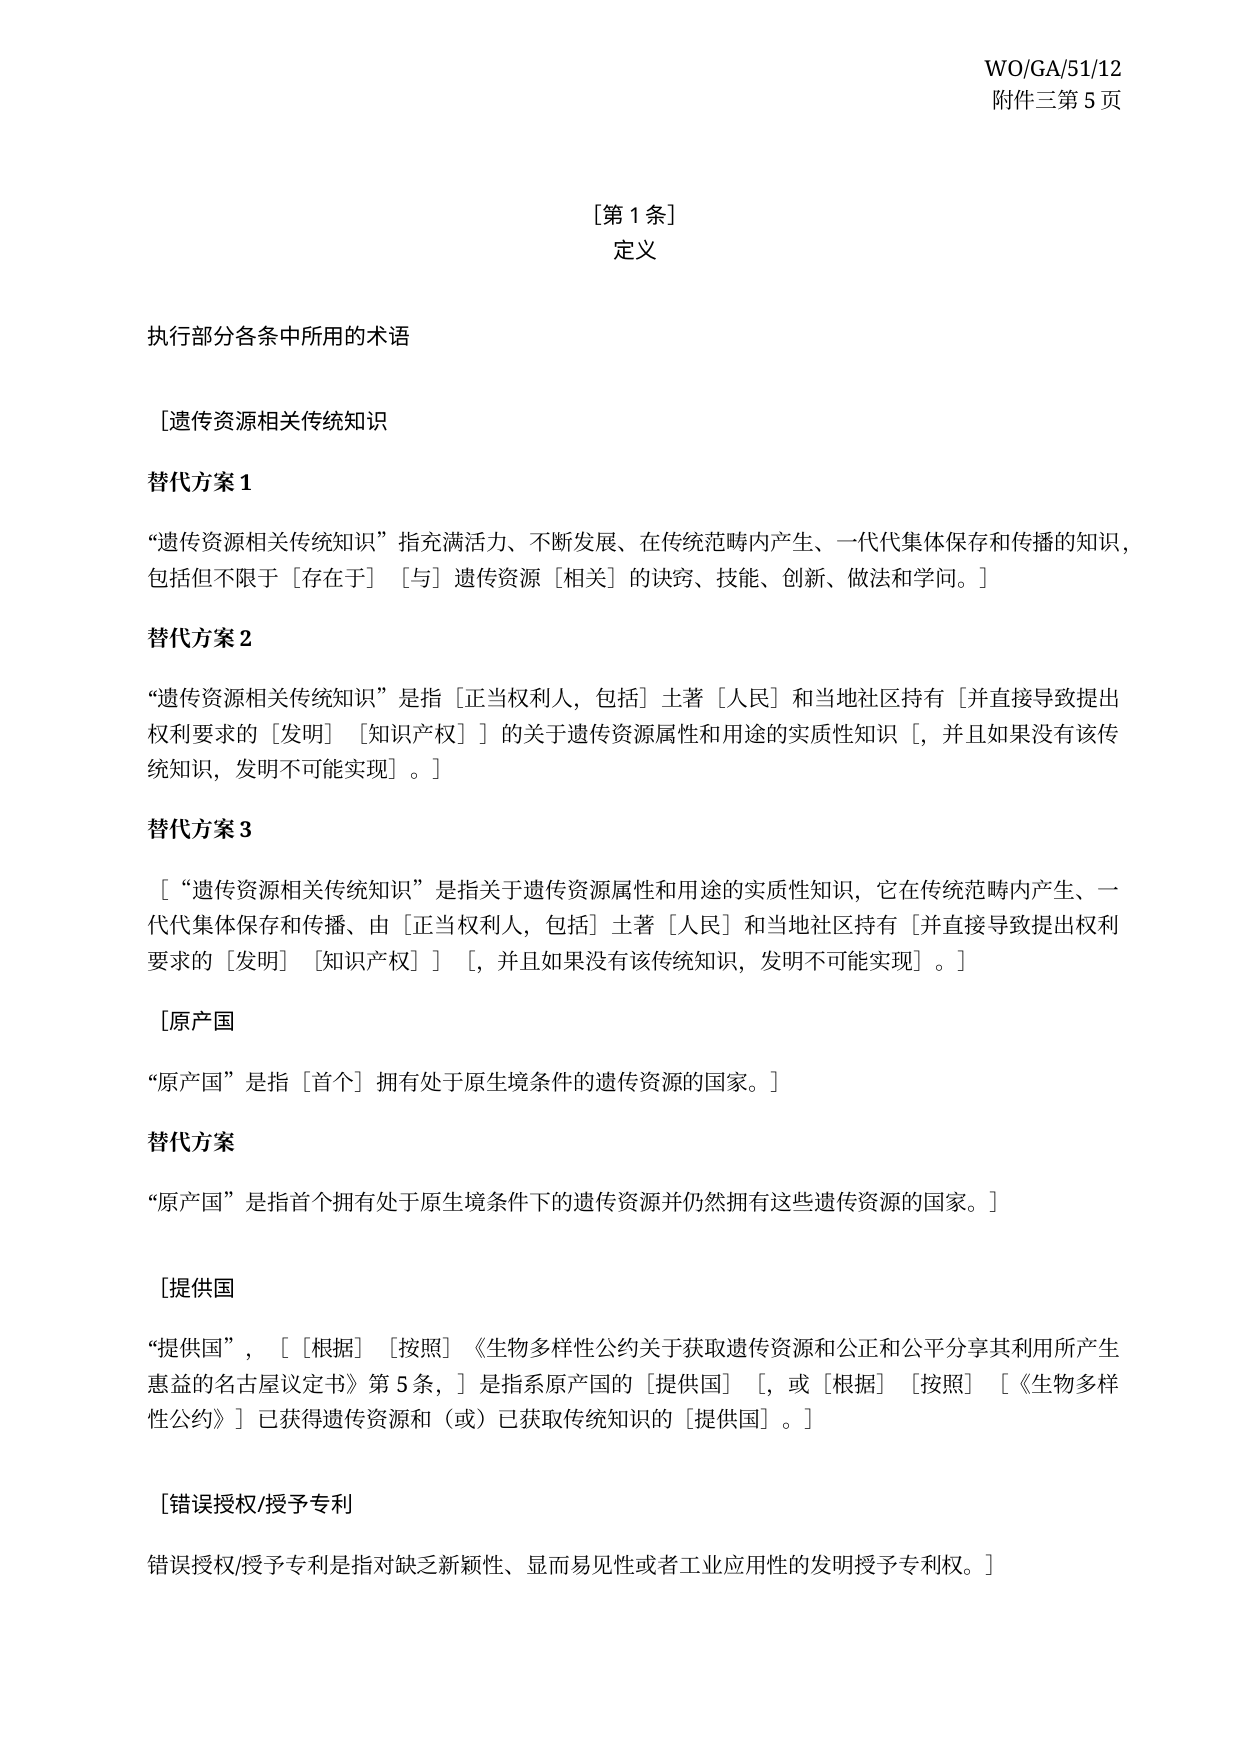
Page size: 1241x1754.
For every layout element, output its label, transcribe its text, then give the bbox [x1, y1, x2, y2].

text ［提供国 [148, 1267, 1122, 1303]
text 执行部分各条中所用的术语 [148, 315, 1122, 351]
text 替代方案2 [148, 617, 1122, 653]
text ［原产国 [148, 1001, 1122, 1036]
text “遗传资源相关传统知识”是指［正当权利人，包括］土著［人民］和当地社区持有［并直接导致提出权利要求的［发明］［知识产权］］的关于遗传资源属性和用途的实质性知识［，并且如果没有该传统知识，发明不可能实现］。］ [148, 678, 1122, 784]
text “原产国”是指［首个］拥有处于原生境条件的遗传资源的国家。］ [148, 1061, 1122, 1096]
text ［遗传资源相关传统知识 [148, 401, 1122, 436]
text 替代方案1 [148, 461, 1122, 496]
text 替代方案3 [148, 809, 1122, 844]
text ［“遗传资源相关传统知识”是指关于遗传资源属性和用途的实质性知识，它在传统范畴内产生、一代代集体保存和传播、由［正当权利人，包括］土著［人民］和当地社区持有［并直接导致提出权利要求的［发明］［知识产权］］［，并且如果没有该传统知识，发明不可能实现］。］ [148, 869, 1122, 976]
text “原产国”是指首个拥有处于原生境条件下的遗传资源并仍然拥有这些遗传资源的国家。］ [148, 1182, 1122, 1217]
text ［错误授权/授予专利 [148, 1484, 1122, 1519]
text “遗传资源相关传统知识”指充满活力、不断发展、在传统范畴内产生、一代代集体保存和传播的知识，包括但不限于［存在于］［与］遗传资源［相关］的诀窍、技能、创新、做法和学问。］ [148, 521, 1122, 592]
text ［第1条］ 定义 [148, 194, 1122, 265]
text “提供国”，［［根据］［按照］《生物多样性公约关于获取遗传资源和公正和公平分享其利用所产生惠益的名古屋议定书》第5条，］是指系原产国的［提供国］［，或［根据］［按照］［《生物多样性公约》］已获得遗传资源和（或）已获取传统知识的［提供国］。］ [148, 1328, 1122, 1434]
text 错误授权/授予专利是指对缺乏新颖性、显而易见性或者工业应用性的发明授予专利权。］ [148, 1544, 1122, 1580]
text 替代方案 [148, 1121, 1122, 1157]
